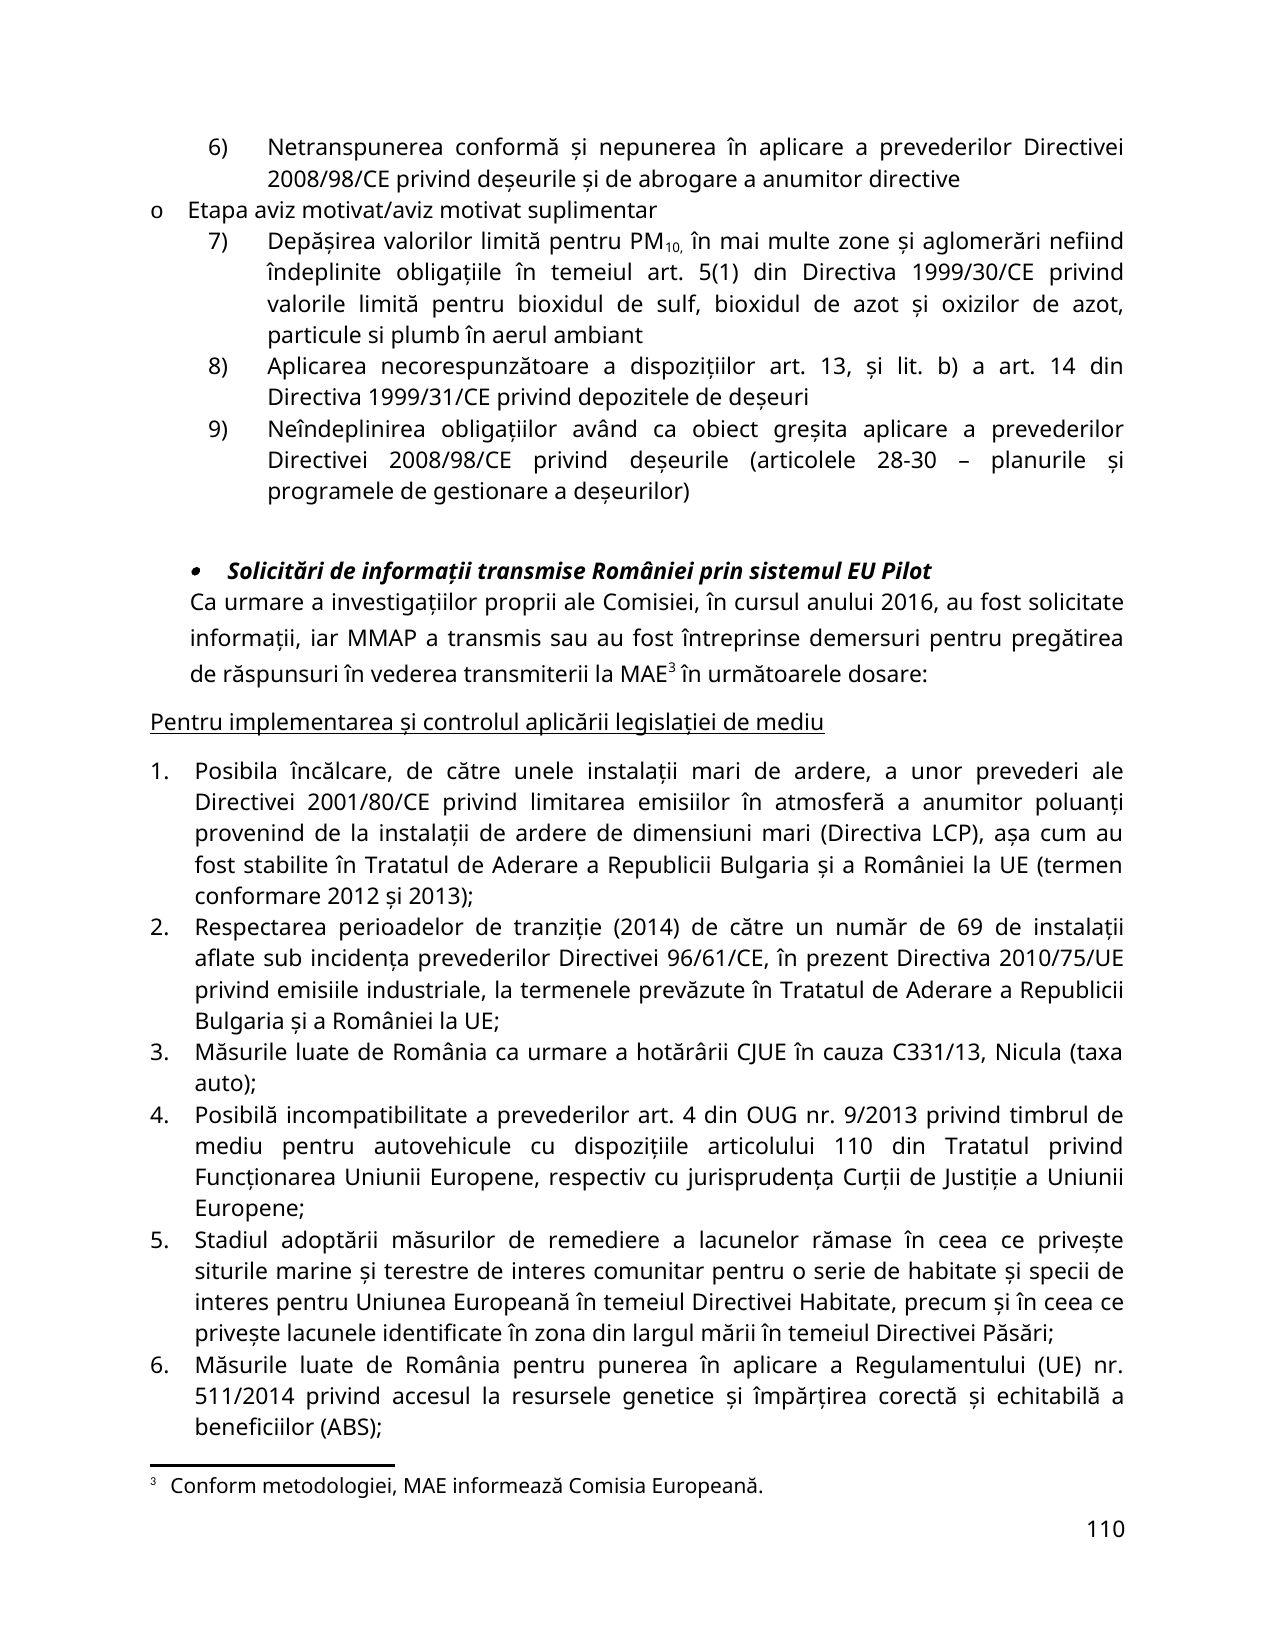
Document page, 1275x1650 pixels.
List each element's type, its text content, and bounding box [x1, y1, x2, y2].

list Posibilă incompatibilitate a prevederilor art. 4 din OUG nr. 9/2013 privind timbrul de mediu pentru autovehicule cu dispozițiile articolului 110 din Tratatul privind Funcționarea Uniunii Europene, respectiv cu jurisprudența Curții de Justiție a Uniunii Europene; [150, 1098, 1125, 1223]
list Respectarea perioadelor de tranziție (2014) de către un număr de 69 de instalații aflate sub incidența prevederilor Directivei 96/61/CE, în prezent Directiva 2010/75/UE privind emisiile industriale, la termenele prevăzute în Tratatul de Aderare a Republicii Bulgaria și a României la UE; [150, 911, 1125, 1036]
list Stadiul adoptării măsurilor de remediere a lacunelor rămase în ceea ce privește siturile marine și terestre de interes comunitar pentru o serie de habitate și specii de interes pentru Uniunea Europeană în temeiul Directivei Habitate, precum și în ceea ce privește lacunele identificate în zona din largul mării în temeiul Directivei Păsări; [150, 1223, 1125, 1348]
text Ca urmare a investigaţiilor proprii ale Comisiei, în cursul anului 2016, au fost solicitate informații, iar MMAP a transmis sau au fost întreprinse demersuri pentru pregătirea de răspunsuri în vederea transmiterii la MAE în următoarele dosare: [189, 586, 1125, 689]
list Posibila încălcare, de către unele instalații mari de ardere, a unor prevederi ale Directivei 2001/80/CE privind limitarea emisiilor în atmosferă a anumitor poluanți provenind de la instalații de ardere de dimensiuni mari (Directiva LCP), așa cum au fost stabilite în Tratatul de Aderare a Republicii Bulgaria și a României la UE (termen conformare 2012 și 2013); [150, 755, 1125, 911]
list Aplicarea necorespunzătoare a dispoziţiilor art. 13, și lit. b) a art. 14 din Directiva 1999/31/CE privind depozitele de deşeuri [208, 350, 1125, 413]
list Solicitări de informații transmise României prin sistemul EU Pilot [189, 555, 1125, 586]
list Neîndeplinirea obligațiilor având ca obiect greșita aplicare a prevederilor Directivei 2008/98/CE privind deșeurile (articolele 28-30 – planurile și programele de gestionare a deșeurilor) [208, 413, 1125, 506]
list Măsurile luate de România ca urmare a hotărârii CJUE în cauza C331/13, Nicula (taxa auto); [150, 1036, 1125, 1098]
text Pentru implementarea și controlul aplicării legislației de mediu [150, 706, 1125, 738]
list Netranspunerea conformă și nepunerea în aplicare a prevederilor Directivei 2008/98/CE privind deșeurile și de abrogare a anumitor directive [208, 131, 1125, 194]
list Etapa aviz motivat/aviz motivat suplimentar [150, 194, 1125, 225]
list Depășirea valorilor limită pentru PM10, în mai multe zone și aglomerări nefiind îndeplinite obligațiile în temeiul art. 5(1) din Directiva 1999/30/CE privind valorile limită pentru bioxidul de sulf, bioxidul de azot și oxizilor de azot, particule si plumb în aerul ambiant [208, 225, 1125, 350]
list Măsurile luate de România pentru punerea în aplicare a Regulamentului (UE) nr. 511/2014 privind accesul la resursele genetice şi împărţirea corectă şi echitabilă a beneficiilor (ABS); [150, 1348, 1125, 1442]
